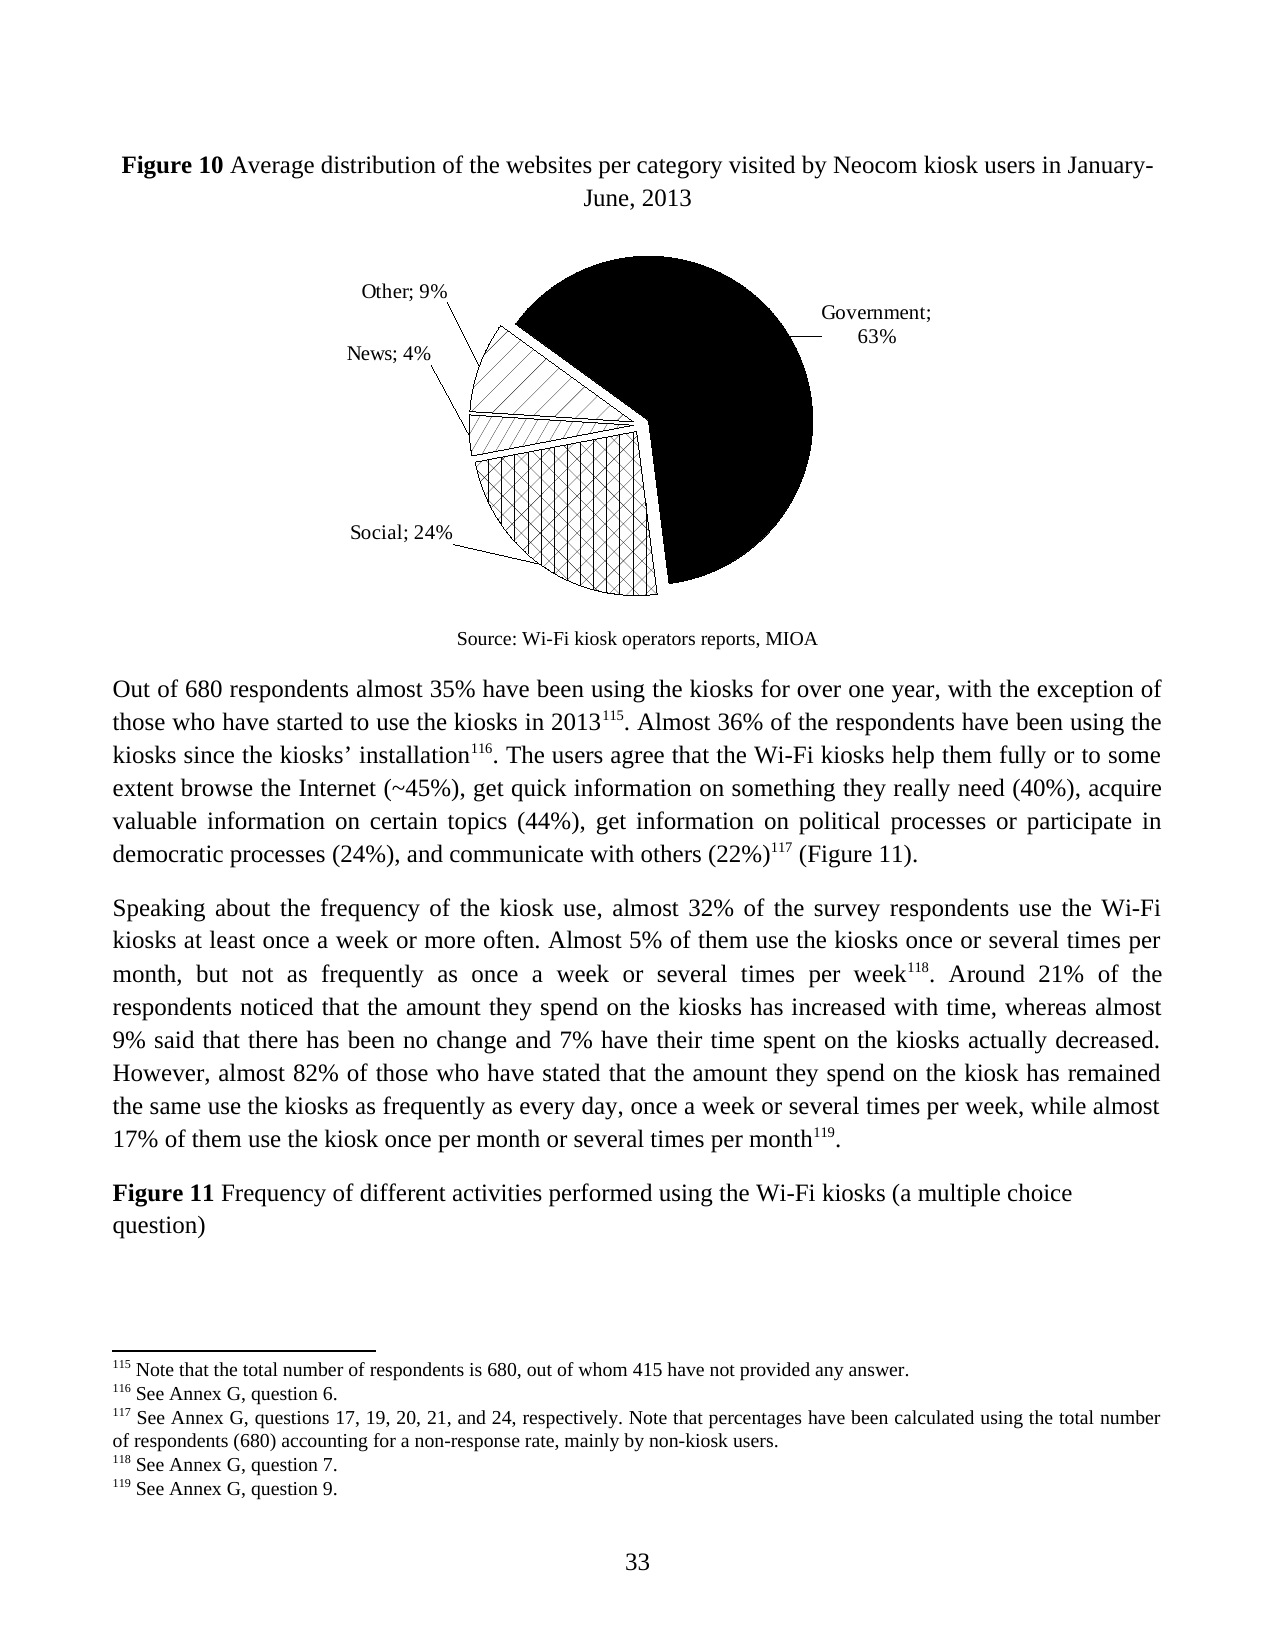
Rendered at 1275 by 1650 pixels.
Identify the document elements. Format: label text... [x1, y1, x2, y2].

text Out of 680 respondents almost 35% have been using the kiosks for over one year, with the exception of those who have started to use the kiosks in 2013. Almost 36% of the respondents have been using the kiosks since the kiosks’ installation. The users agree that the Wi-Fi kiosks help them fully or to some extent browse the Internet (~45%), get quick information on something they really need (40%), acquire valuable information on certain topics (44%), get information on political processes or participate in democratic processes (24%), and communicate with others (22%) (Figure 11). [112, 674, 1162, 867]
text Source: Wi-Fi kiosk operators reports, MIOA [112, 627, 1162, 649]
text Figure 11 Frequency of different activities performed using the Wi-Fi kiosks (a multiple choice question) [112, 1178, 1162, 1239]
text Figure 10 Average distribution of the websites per category visited by Neocom kiosk users in January-June, 2013 [112, 150, 1162, 212]
text Speaking about the frequency of the kiosk use, almost 32% of the survey respondents use the Wi-Fi kiosks at least once a week or more often. Almost 5% of them use the kiosks once or several times per month, but not as frequently as once a week or several times per week. Around 21% of the respondents noticed that the amount they spend on the kiosks has increased with time, whereas almost 9% said that there has been no change and 7% have their time spent on the kiosks actually decreased. However, almost 82% of those who have stated that the amount they spend on the kiosk has remained the same use the kiosks as frequently as every day, once a week or several times per week, while almost 17% of them use the kiosk once per month or several times per month. [112, 893, 1162, 1152]
